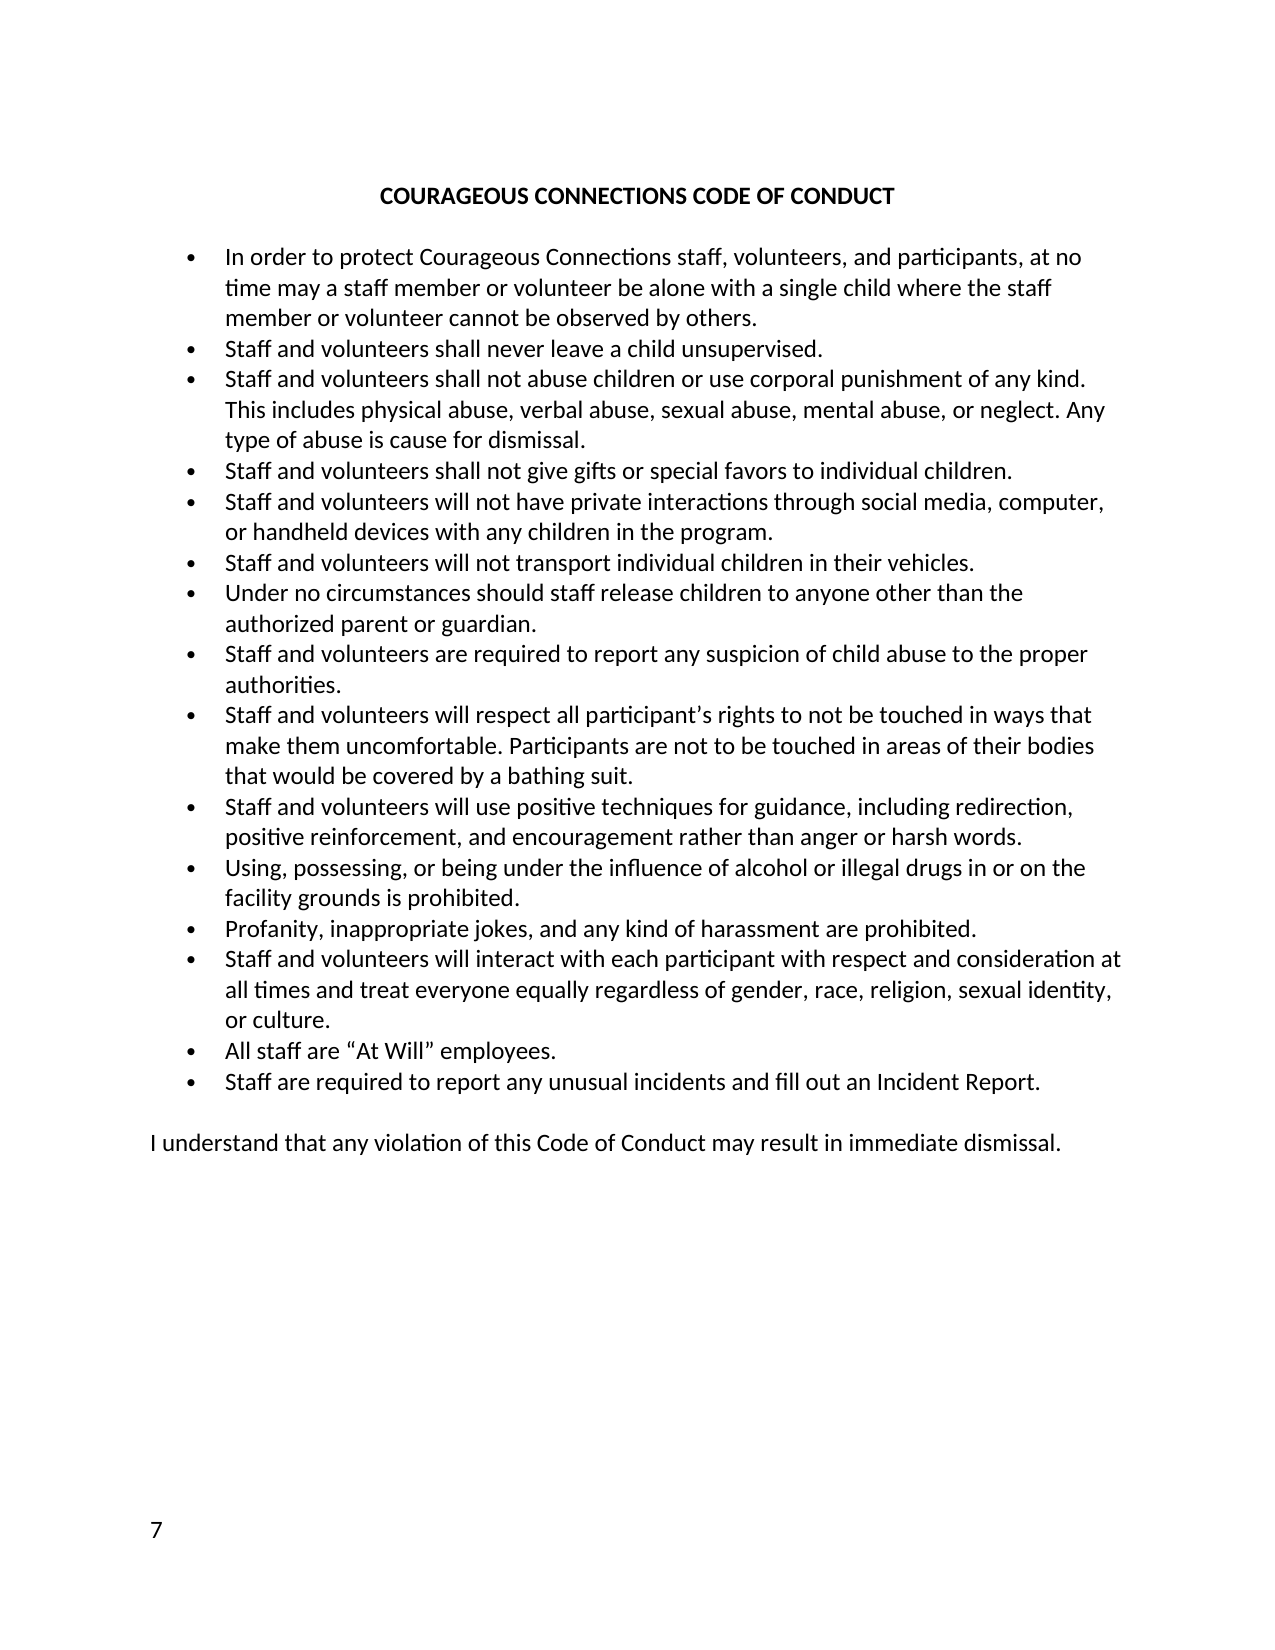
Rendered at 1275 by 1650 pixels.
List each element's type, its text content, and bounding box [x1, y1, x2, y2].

list Staff and volunteers will respect all participant’s rights to not be touched in ways that make them uncomfortable. Participants are not to be touched in areas of their bodies that would be covered by a bathing suit. [187, 699, 1125, 791]
text I understand that any violation of this Code of Conduct may result in immediate dismissal. [150, 1127, 1125, 1157]
list All staff are “At Will” employees. [187, 1035, 1125, 1066]
list Staff and volunteers shall not give gifts or special favors to individual children. [187, 455, 1125, 486]
list Staff and volunteers shall never leave a child unsupervised. [187, 333, 1125, 364]
list Staff and volunteers will interact with each participant with respect and consideration at all times and treat everyone equally regardless of gender, race, religion, sexual identity, or culture. [187, 943, 1125, 1035]
list Staff and volunteers are required to report any suspicion of child abuse to the proper authorities. [187, 638, 1125, 699]
list Staff and volunteers shall not abuse children or use corporal punishment of any kind. This includes physical abuse, verbal abuse, sexual abuse, mental abuse, or neglect. Any type of abuse is cause for dismissal. [187, 364, 1125, 455]
text COURAGEOUS CONNECTIONS CODE OF CONDUCT [150, 181, 1125, 211]
list Under no circumstances should staff release children to anyone other than the authorized parent or guardian. [187, 577, 1125, 638]
list Staff and volunteers will use positive techniques for guidance, including redirection, positive reinforcement, and encouragement rather than anger or harsh words. [187, 791, 1125, 852]
list In order to protect Courageous Connections staff, volunteers, and participants, at no time may a staff member or volunteer be alone with a single child where the staff member or volunteer cannot be observed by others. [187, 242, 1125, 333]
list Staff and volunteers will not transport individual children in their vehicles. [187, 547, 1125, 577]
list Staff and volunteers will not have private interactions through social media, computer, or handheld devices with any children in the program. [187, 486, 1125, 547]
list Profanity, inappropriate jokes, and any kind of harassment are prohibited. [187, 913, 1125, 943]
list Staff are required to report any unusual incidents and fill out an Incident Report. [187, 1066, 1125, 1096]
list Using, possessing, or being under the influence of alcohol or illegal drugs in or on the facility grounds is prohibited. [187, 852, 1125, 913]
